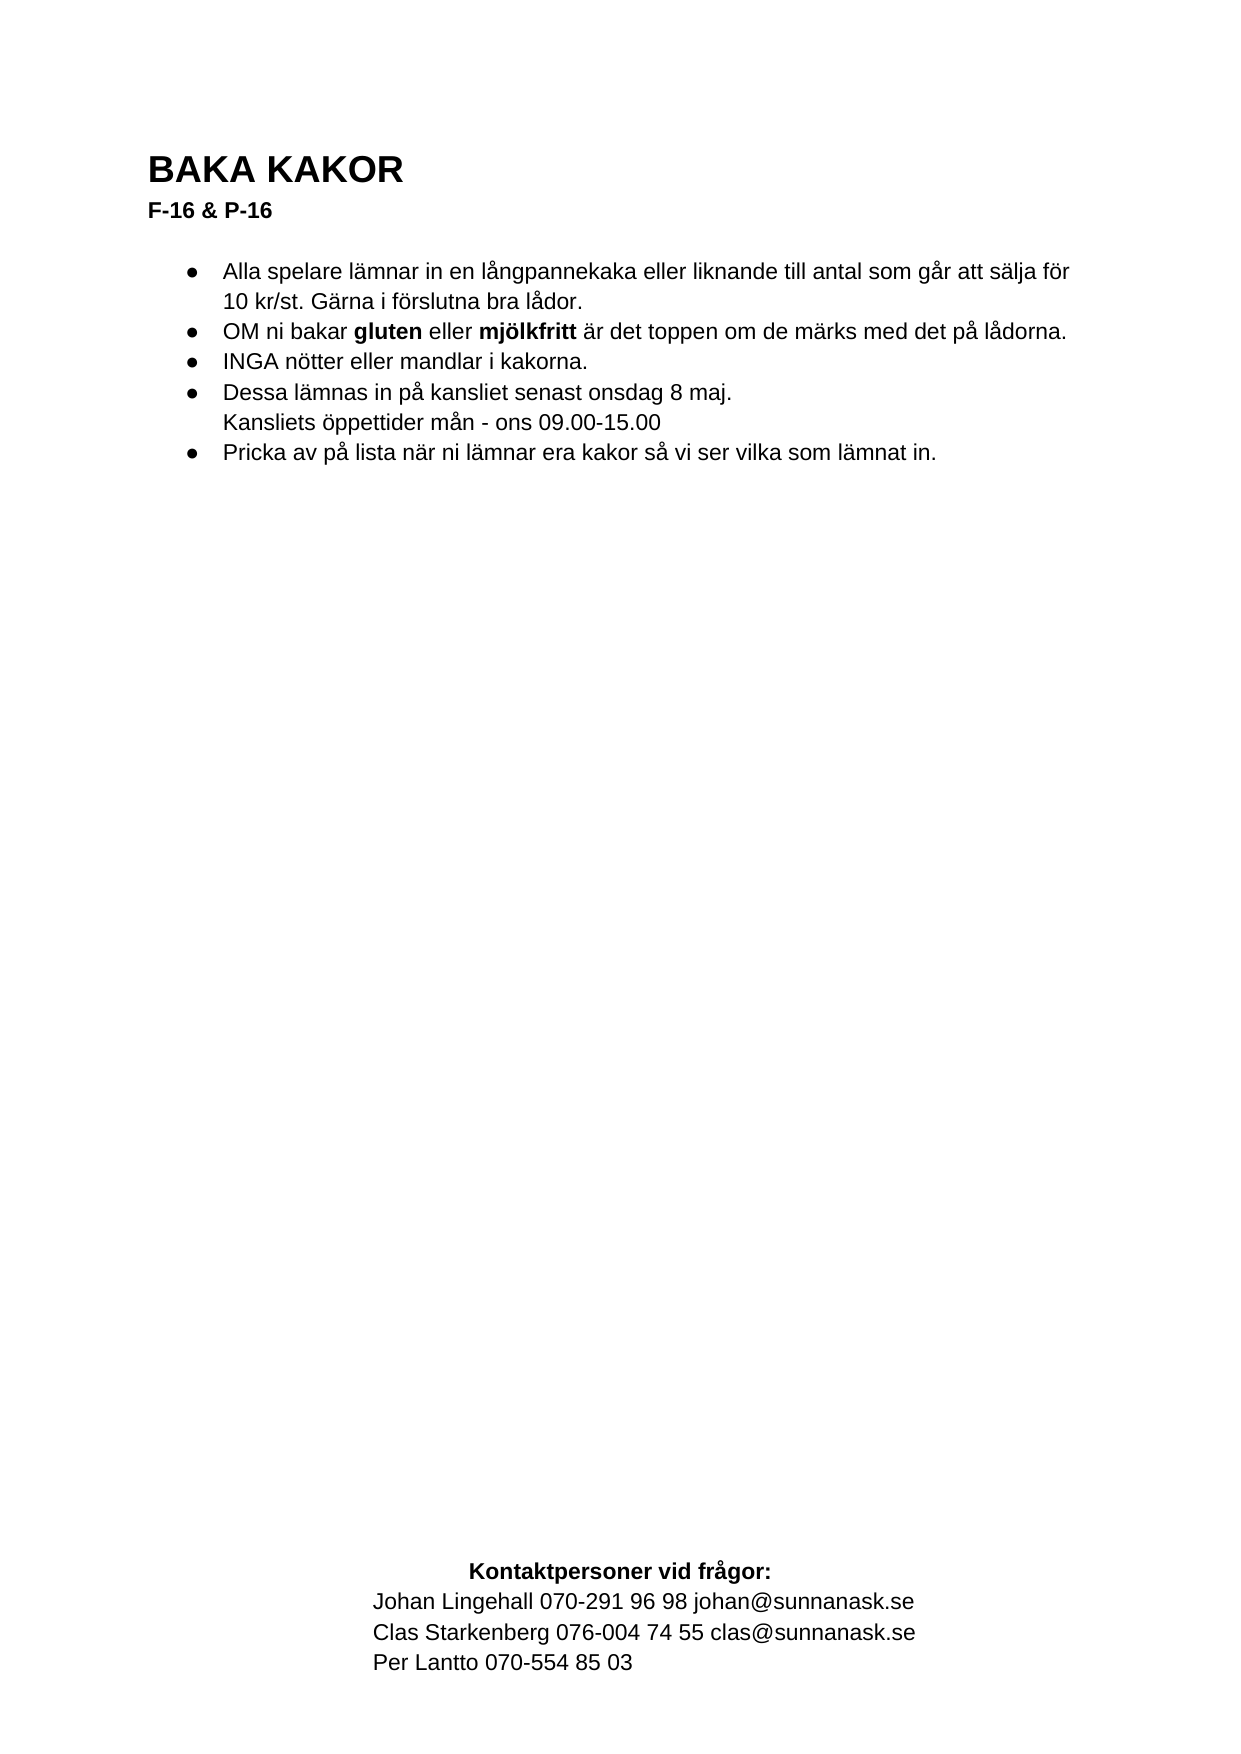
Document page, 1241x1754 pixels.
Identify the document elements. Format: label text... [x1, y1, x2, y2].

list Dessa lämnas in på kansliet senast onsdag 8 maj. [185, 378, 1093, 405]
list INGA nötter eller mandlar i kakorna. [185, 348, 1093, 374]
text Kansliets öppettider mån - ons 09.00-15.00 [223, 409, 1093, 435]
text BAKA KAKOR [148, 148, 1093, 191]
list Pricka av på lista när ni lämnar era kakor så vi ser vilka som lämnat in. [185, 439, 1093, 465]
text F-16 & P-16 [148, 197, 1093, 223]
list OM ni bakar gluten eller mjölkfritt är det toppen om de märks med det på lådorna. [185, 318, 1093, 344]
list Alla spelare lämnar in en långpannekaka eller liknande till antal som går att sälja för 10 kr/st. Gärna i förslutna bra lådor. [185, 258, 1093, 314]
